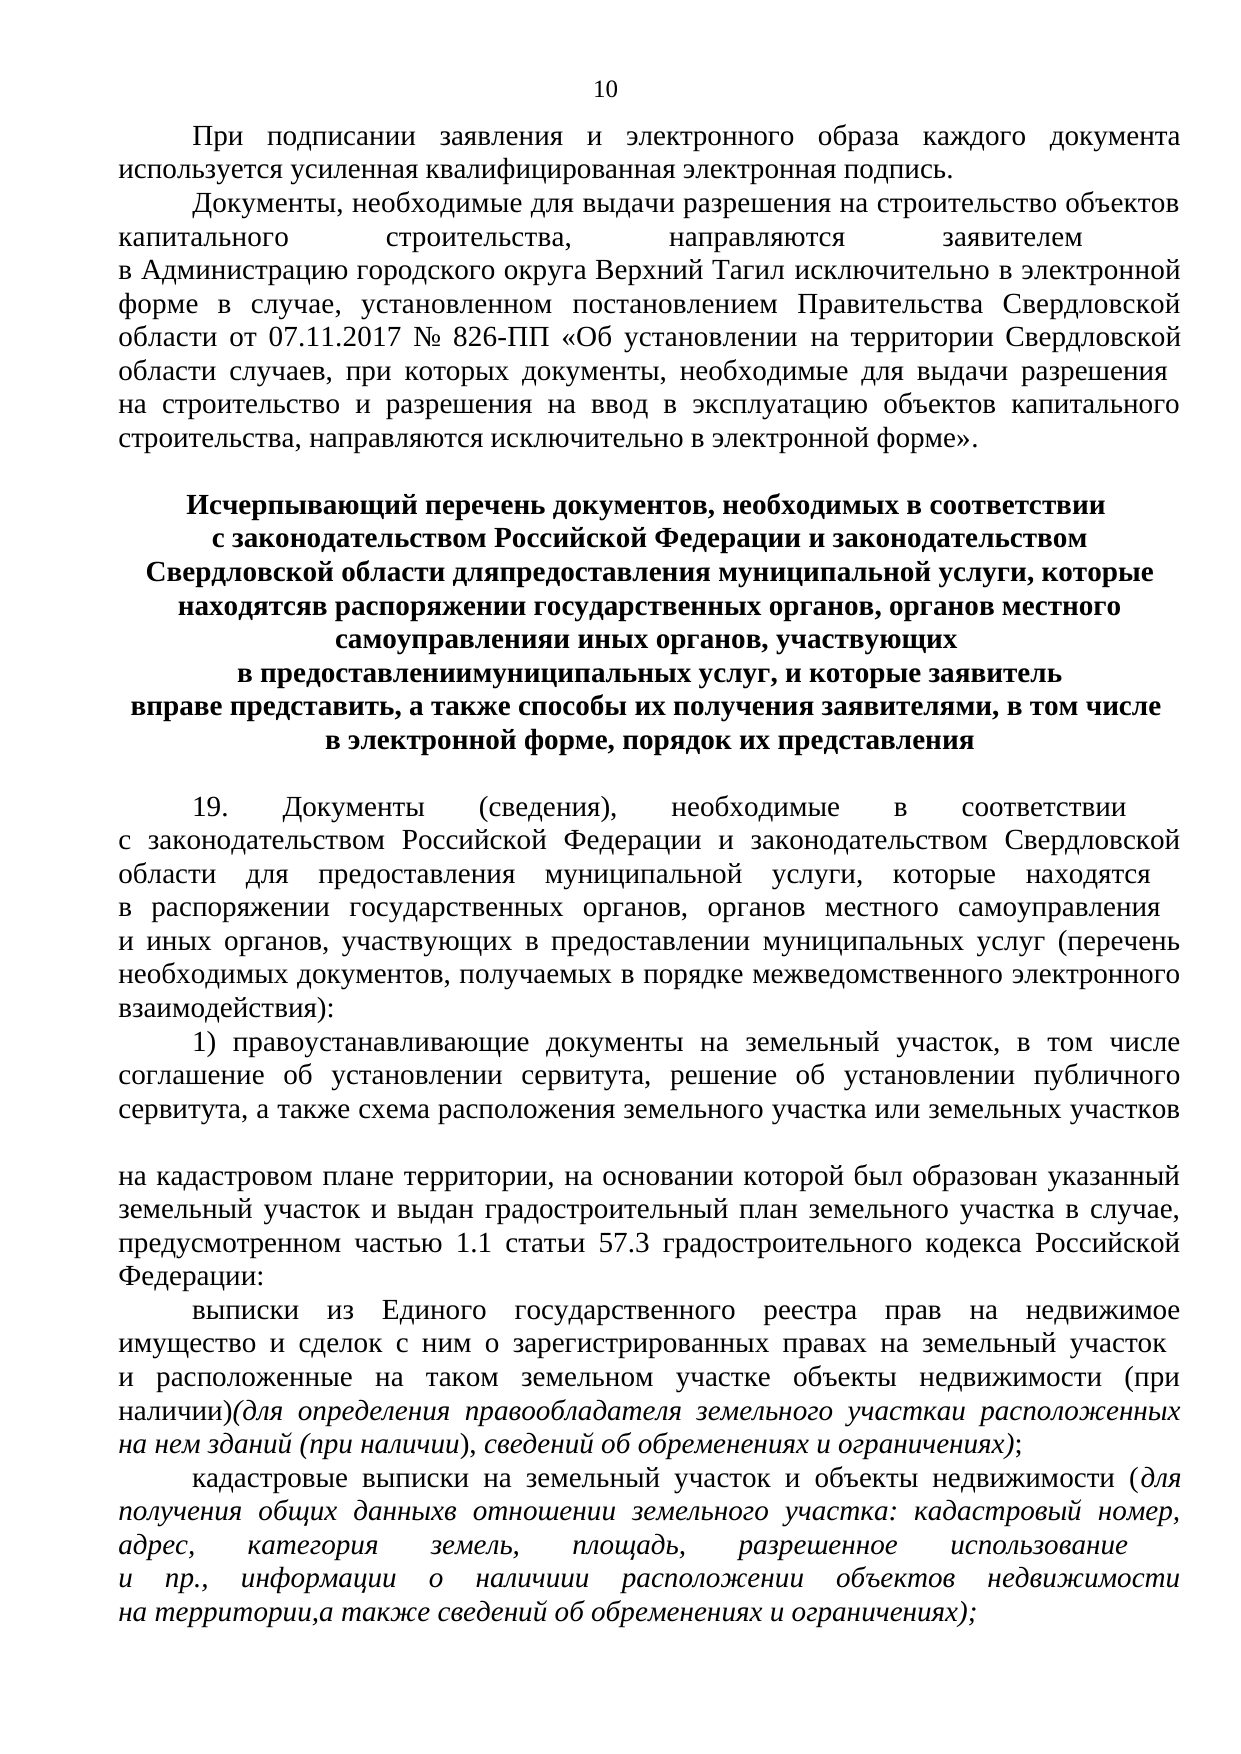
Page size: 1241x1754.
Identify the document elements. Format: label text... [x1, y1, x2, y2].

text вправе представить, а также способы их получения заявителями, в том числе в электронной форме, порядок их представления [118, 688, 1181, 755]
text Исчерпывающий перечень документов, необходимых в соответствии с законодательством Российской Федерации и законодательством Свердловской области дляпредоставления муниципальной услуги, которые находятсяв распоряжении государственных органов, органов местного самоуправленияи иных органов, участвующих в предоставлениимуниципальных услуг, и которые заявитель [118, 487, 1181, 688]
text кадастровые выписки на земельный участок и объекты недвижимости (для получения общих данныхв отношении земельного участка: кадастровый номер, адрес, категория земель, площадь, разрешенное использование и пр., информации о наличиии расположении объектов недвижимости на территории,а также сведений об обременениях и ограничениях); [118, 1460, 1181, 1627]
text При подписании заявления и электронного образа каждого документа используется усиленная квалифицированная электронная подпись. [118, 118, 1181, 185]
text выписки из Единого государственного реестра прав на недвижимое имущество и сделок с ним о зарегистрированных правах на земельный участок и расположенные на таком земельном участке объекты недвижимости (при наличии)(для определения правообладателя земельного участкаи расположенных на нем зданий (при наличии), сведений об обременениях и ограничениях); [118, 1292, 1181, 1460]
text Документы, необходимые для выдачи разрешения на строительство объектов капитального строительства, направляются заявителем в Администрацию городского округа Верхний Тагил исключительно в электронной форме в случае, установленном постановлением Правительства Свердловской области от 07.11.2017 № 826-ПП «Об установлении на территории Свердловской области случаев, при которых документы, необходимые для выдачи разрешения на строительство и разрешения на ввод в эксплуатацию объектов капитального строительства, направляются исключительно в электронной форме». [118, 185, 1181, 453]
text 1) правоустанавливающие документы на земельный участок, в том числе соглашение об установлении сервитута, решение об установлении публичного сервитута, а также схема расположения земельного участка или земельных участков на кадастровом плане территории, на основании которой был образован указанный земельный участок и выдан градостроительный план земельного участка в случае, предусмотренном частью 1.1 статьи 57.3 градостроительного кодекса Российской Федерации: [118, 1024, 1181, 1292]
text 19. Документы (сведения), необходимые в соответствии с законодательством Российской Федерации и законодательством Свердловской области для предоставления муниципальной услуги, которые находятся в распоряжении государственных органов, органов местного самоуправления и иных органов, участвующих в предоставлении муниципальных услуг (перечень необходимых документов, получаемых в порядке межведомственного электронного взаимодействия): [118, 789, 1181, 1024]
